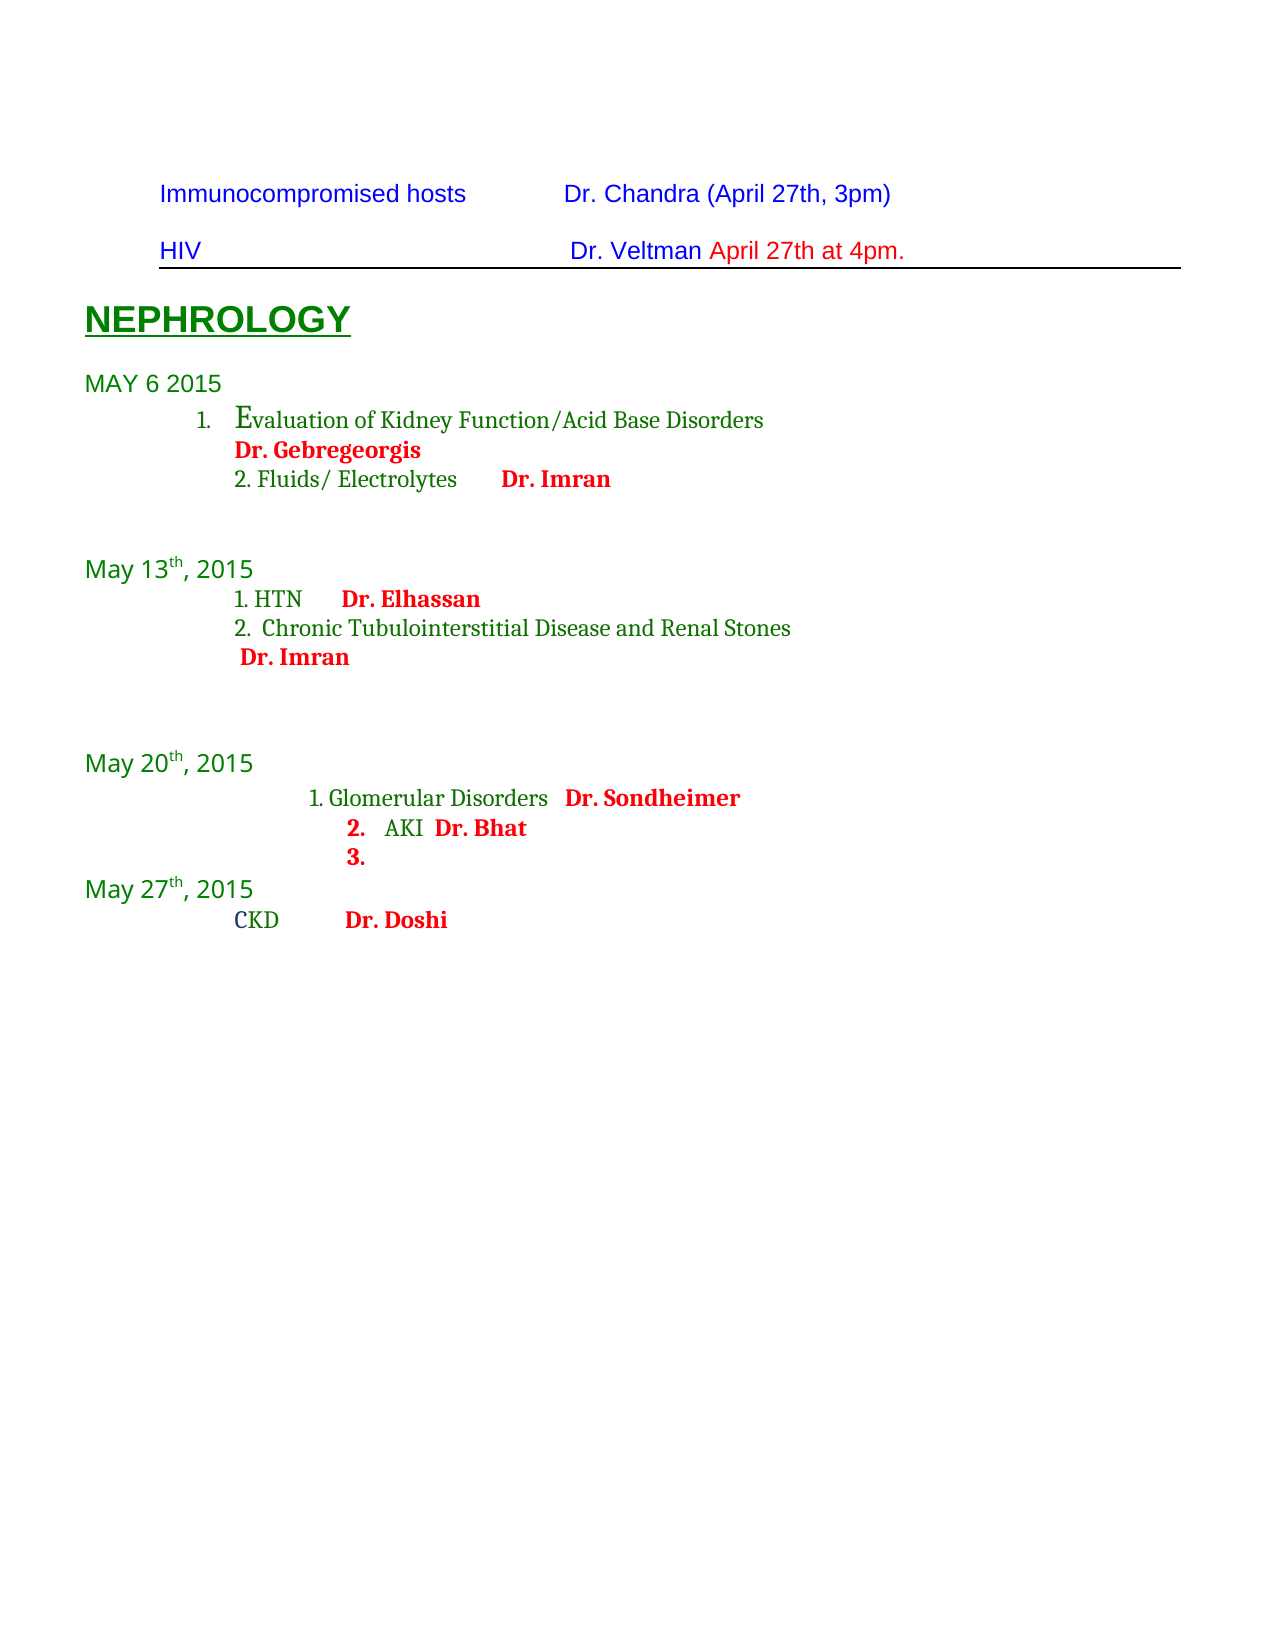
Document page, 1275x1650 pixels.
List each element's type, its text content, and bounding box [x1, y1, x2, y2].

text Immunocompromised hosts Dr. Chandra (April 27th, 3pm) [159, 179, 1181, 207]
text May 13th, 2015 [84, 551, 1181, 585]
text NEPHROLOGY [84, 297, 1181, 341]
text 2. Chronic Tubulointerstitial Disease and Renal Stones [234, 614, 1181, 643]
text CKD Dr. Doshi [234, 906, 1181, 934]
text 1. Glomerular Disorders Dr. Sondheimer [309, 780, 1181, 814]
text May 27th, 2015 [84, 871, 1181, 906]
text May 20th, 2015 [84, 746, 1181, 780]
list Dr. Gebregeorgis [234, 436, 1181, 465]
text HIV Dr. Veltman April 27th at 4pm. [159, 236, 1181, 267]
list 2. Fluids/ Electrolytes Dr. Imran [234, 465, 1181, 494]
list AKI Dr. Bhat [347, 814, 1181, 843]
text Dr. Imran [234, 643, 1181, 672]
list Evaluation of Kidney Function/Acid Base Disorders [197, 398, 1181, 436]
text 1. HTN Dr. Elhassan [234, 585, 1181, 614]
text MAY 6 2015 [84, 369, 1181, 398]
